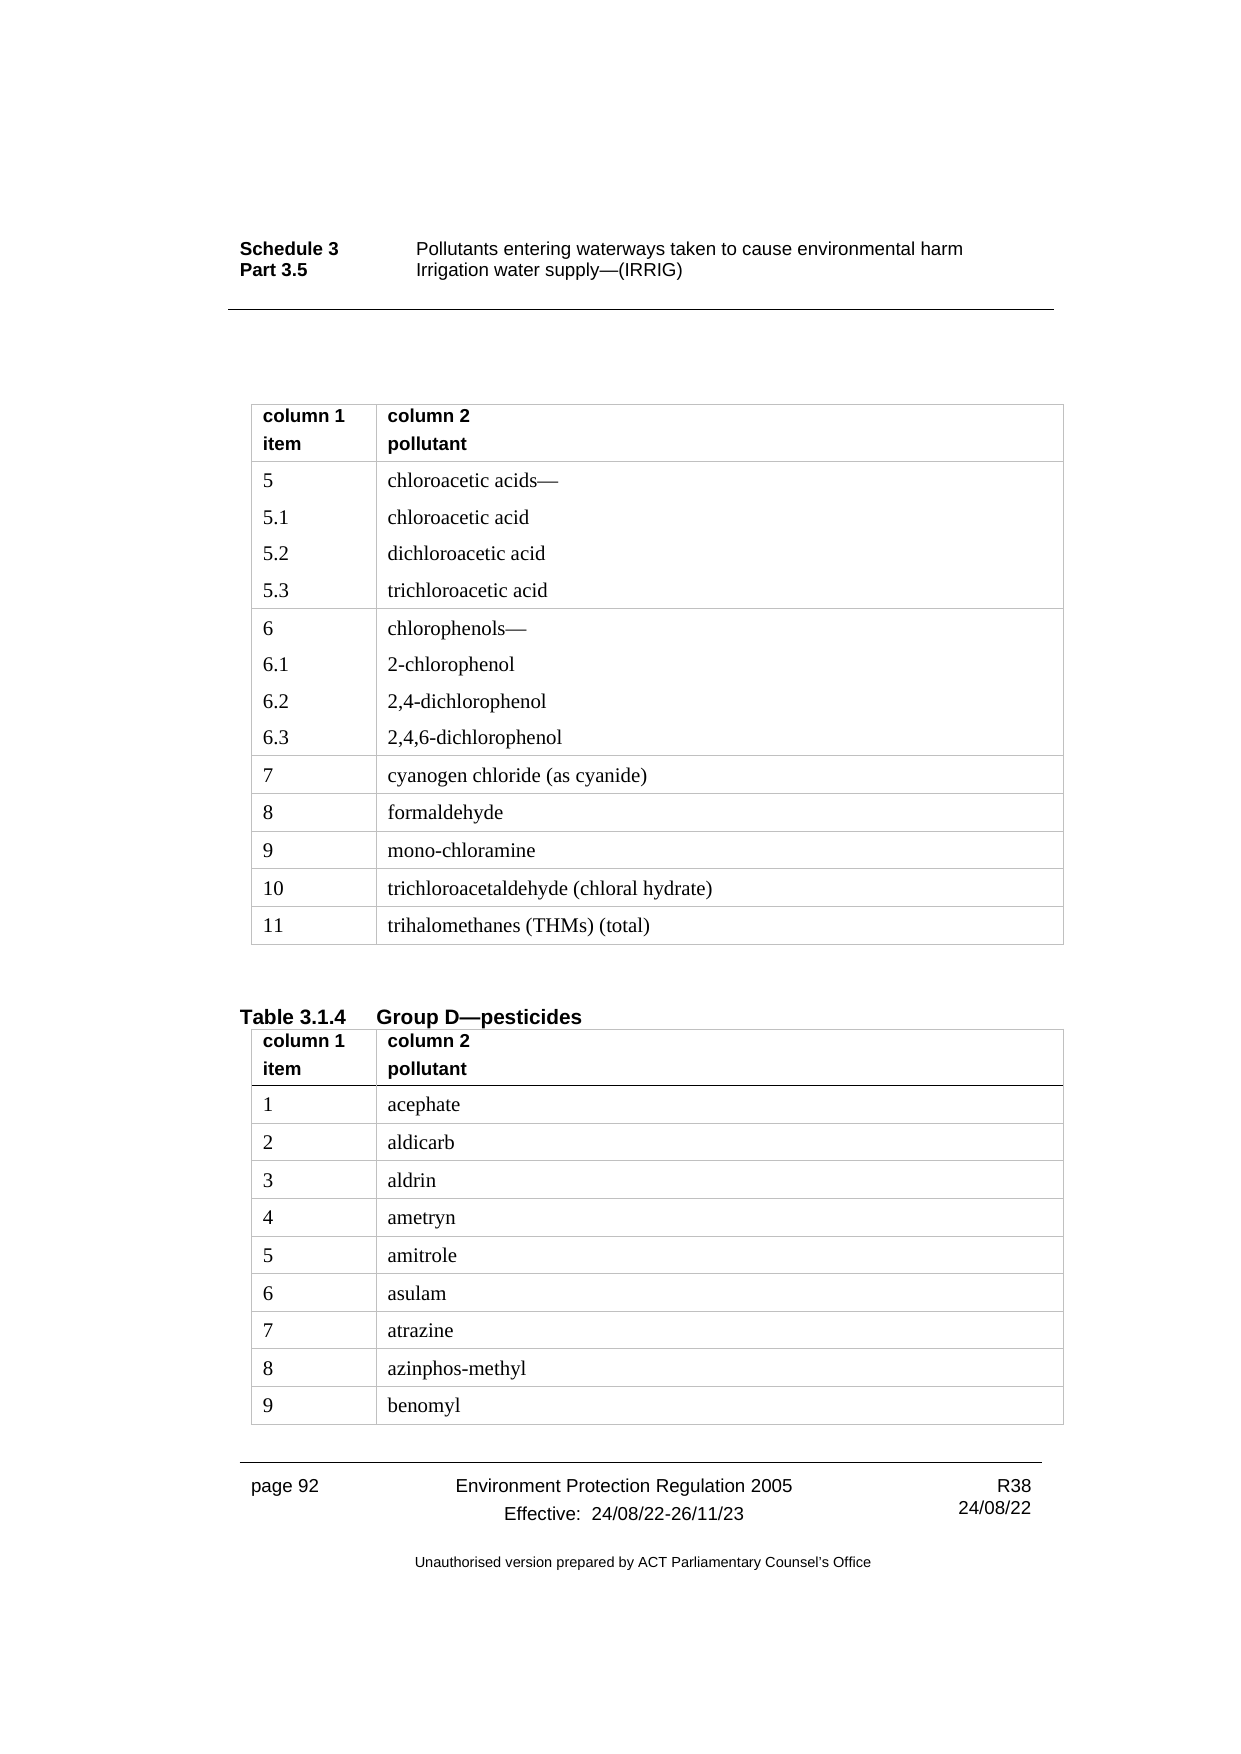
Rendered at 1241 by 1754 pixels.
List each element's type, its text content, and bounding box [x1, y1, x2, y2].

table_cell 6 [252, 1274, 376, 1311]
table_cell trichloroacetaldehyde (chloral hydrate) [377, 869, 1063, 906]
table_cell trichloroacetic acid [377, 572, 1063, 608]
table_cell 5.3 [252, 572, 376, 608]
table_cell trihalomethanes (THMs) (total) [377, 907, 1063, 943]
table_cell 5 [252, 1237, 376, 1273]
table_cell 3 [252, 1161, 376, 1198]
table_cell dichloroacetic acid [377, 535, 1063, 572]
table_cell amitrole [377, 1237, 1063, 1273]
table_cell 7 [252, 756, 376, 793]
table_cell chloroacetic acid [377, 499, 1063, 535]
table_cell 8 [252, 794, 376, 831]
table_cell 2-chlorophenol [377, 646, 1063, 682]
table_cell benomyl [377, 1387, 1063, 1423]
table_header column 1 item [252, 405, 376, 461]
table_cell asulam [377, 1274, 1063, 1311]
table_cell 6.3 [252, 719, 376, 755]
table_cell formaldehyde [377, 794, 1063, 831]
table_cell 2 [252, 1124, 376, 1160]
table_cell 5 [252, 462, 376, 498]
table_cell 9 [252, 1387, 376, 1423]
table_cell mono-chloramine [377, 832, 1063, 868]
table_cell 2,4,6-dichlorophenol [377, 719, 1063, 755]
table_cell 9 [252, 832, 376, 868]
table_cell ametryn [377, 1199, 1063, 1236]
table_cell 1 [252, 1086, 376, 1123]
table_header column 2 pollutant [377, 1030, 1063, 1085]
table_cell 6.2 [252, 682, 376, 719]
table_cell chloroacetic acids— [377, 462, 1063, 498]
table_cell 11 [252, 907, 376, 943]
table_header column 1 item [252, 1030, 376, 1085]
table_cell 10 [252, 869, 376, 906]
table_cell chlorophenols— [377, 609, 1063, 646]
table_cell acephate [377, 1086, 1063, 1123]
table_cell 7 [252, 1312, 376, 1348]
table_cell 5.1 [252, 499, 376, 535]
table_cell aldrin [377, 1161, 1063, 1198]
table_cell 5.2 [252, 535, 376, 572]
table_cell 6 [252, 609, 376, 646]
table_cell 2,4-dichlorophenol [377, 682, 1063, 719]
text Table 3.1.4 Group D—pesticides [239, 1004, 1042, 1028]
table_cell azinphos-methyl [377, 1349, 1063, 1386]
table_cell 8 [252, 1349, 376, 1386]
table_cell atrazine [377, 1312, 1063, 1348]
table_header column 2 pollutant [377, 405, 1063, 461]
table_cell 6.1 [252, 646, 376, 682]
table_cell cyanogen chloride (as cyanide) [377, 756, 1063, 793]
table_cell 4 [252, 1199, 376, 1236]
table_cell aldicarb [377, 1124, 1063, 1160]
